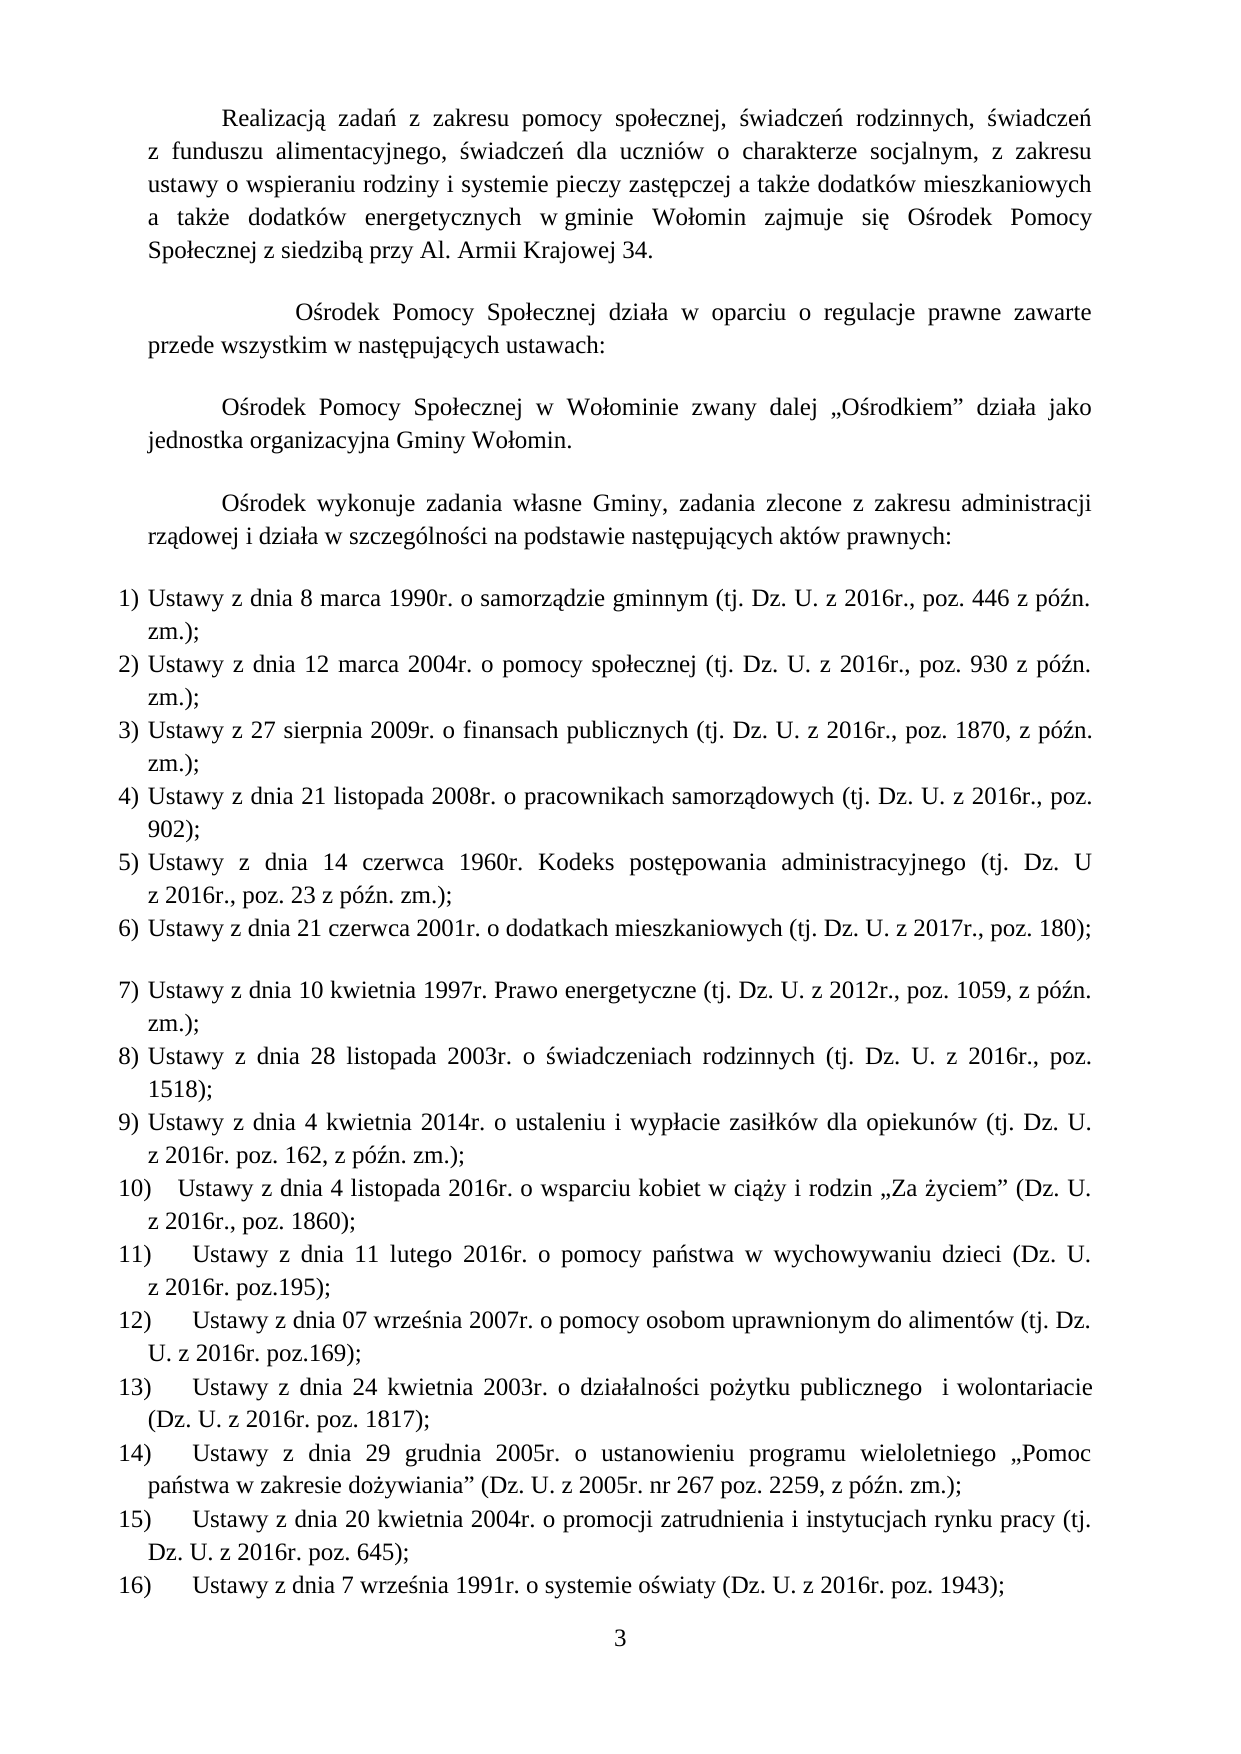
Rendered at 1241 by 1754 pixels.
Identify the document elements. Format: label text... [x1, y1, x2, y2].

list Ustawy z dnia 20 kwietnia 2004r. o promocji zatrudnienia i instytucjach rynku pracy (tj. Dz. U. z 2016r. poz. 645); [118, 1533, 1093, 1594]
list Ustawy z dnia 28 listopada 2003r. o świadczeniach rodzinnych (tj. Dz. U. z 2016r., poz. 1518); [118, 1071, 1093, 1132]
list Ustawy z dnia 14 czerwca 1960r. Kodeks postępowania administracyjnego (tj. Dz. U z 2016r., poz. 23 z późn. zm.); [118, 847, 1093, 909]
list Ustawy z dnia 12 marca 2004r. o pomocy społecznej (tj. Dz. U. z 2016r., poz. 930 z późn. zm.); [118, 649, 1093, 711]
list Ustawy z dnia 21 czerwca 2001r. o dodatkach mieszkaniowych (tj. Dz. U. z 2017r., poz. 180); [118, 913, 1093, 942]
list Ustawy z dnia 21 listopada 2008r. o pracownikach samorządowych (tj. Dz. U. z 2016r., poz. 902); [118, 781, 1093, 843]
list Ustawy z dnia 4 kwietnia 2014r. o ustaleniu i wypłacie zasiłków dla opiekunów (tj. Dz. U. z 2016r. poz. 162, z późn. zm.); [118, 1137, 1093, 1198]
text Ośrodek Pomocy Społecznej działa w oparciu o regulacje prawne zawarte przede wszystkim w następujących ustawach: [148, 297, 1093, 359]
text Realizacją zadań z zakresu pomocy społecznej, świadczeń rodzinnych, świadczeń z funduszu alimentacyjnego, świadczeń dla uczniów o charakterze socjalnym, z zakresu ustawy o wspieraniu rodziny i systemie pieczy zastępczej a także dodatków mieszkaniowych a także dodatków energetycznych w gminie Wołomin zajmuje się Ośrodek Pomocy Społecznej z siedzibą przy Al. Armii Krajowej 34. [148, 103, 1093, 264]
list Ustawy z dnia 8 marca 1990r. o samorządzie gminnym (tj. Dz. U. z 2016r., poz. 446 z późn. zm.); [118, 583, 1093, 645]
text Ośrodek wykonuje zadania własne Gminy, zadania zlecone z zakresu administracji rządowej i działa w szczególności na podstawie następujących aktów prawnych: [148, 488, 1093, 549]
list Ustawy z 27 sierpnia 2009r. o finansach publicznych (tj. Dz. U. z 2016r., poz. 1870, z późn. zm.); [118, 715, 1093, 777]
list Ustawy z dnia 4 listopada 2016r. o wsparciu kobiet w ciąży i rodzin „Za życiem” (Dz. U. z 2016r., poz. 1860); [118, 1203, 1093, 1264]
list Ustawy z dnia 24 kwietnia 2003r. o działalności pożytku publicznego i wolontariacie (Dz. U. z 2016r. poz. 1817); [118, 1401, 1093, 1462]
list Ustawy z dnia 29 grudnia 2005r. o ustanowieniu programu wieloletniego „Pomoc państwa w zakresie dożywiania” (Dz. U. z 2005r. nr 267 poz. 2259, z późn. zm.); [118, 1467, 1093, 1528]
list Ustawy z dnia 07 września 2007r. o pomocy osobom uprawnionym do alimentów (tj. Dz. U. z 2016r. poz.169); [118, 1335, 1093, 1396]
text Ośrodek Pomocy Społecznej w Wołominie zwany dalej „Ośrodkiem” działa jako jednostka organizacyjna Gminy Wołomin. [148, 392, 1093, 454]
list Ustawy z dnia 10 kwietnia 1997r. Prawo energetyczne (tj. Dz. U. z 2012r., poz. 1059, z późn. zm.); [118, 975, 1093, 1037]
list Ustawy z dnia 11 lutego 2016r. o pomocy państwa w wychowywaniu dzieci (Dz. U. z 2016r. poz.195); [118, 1269, 1093, 1330]
